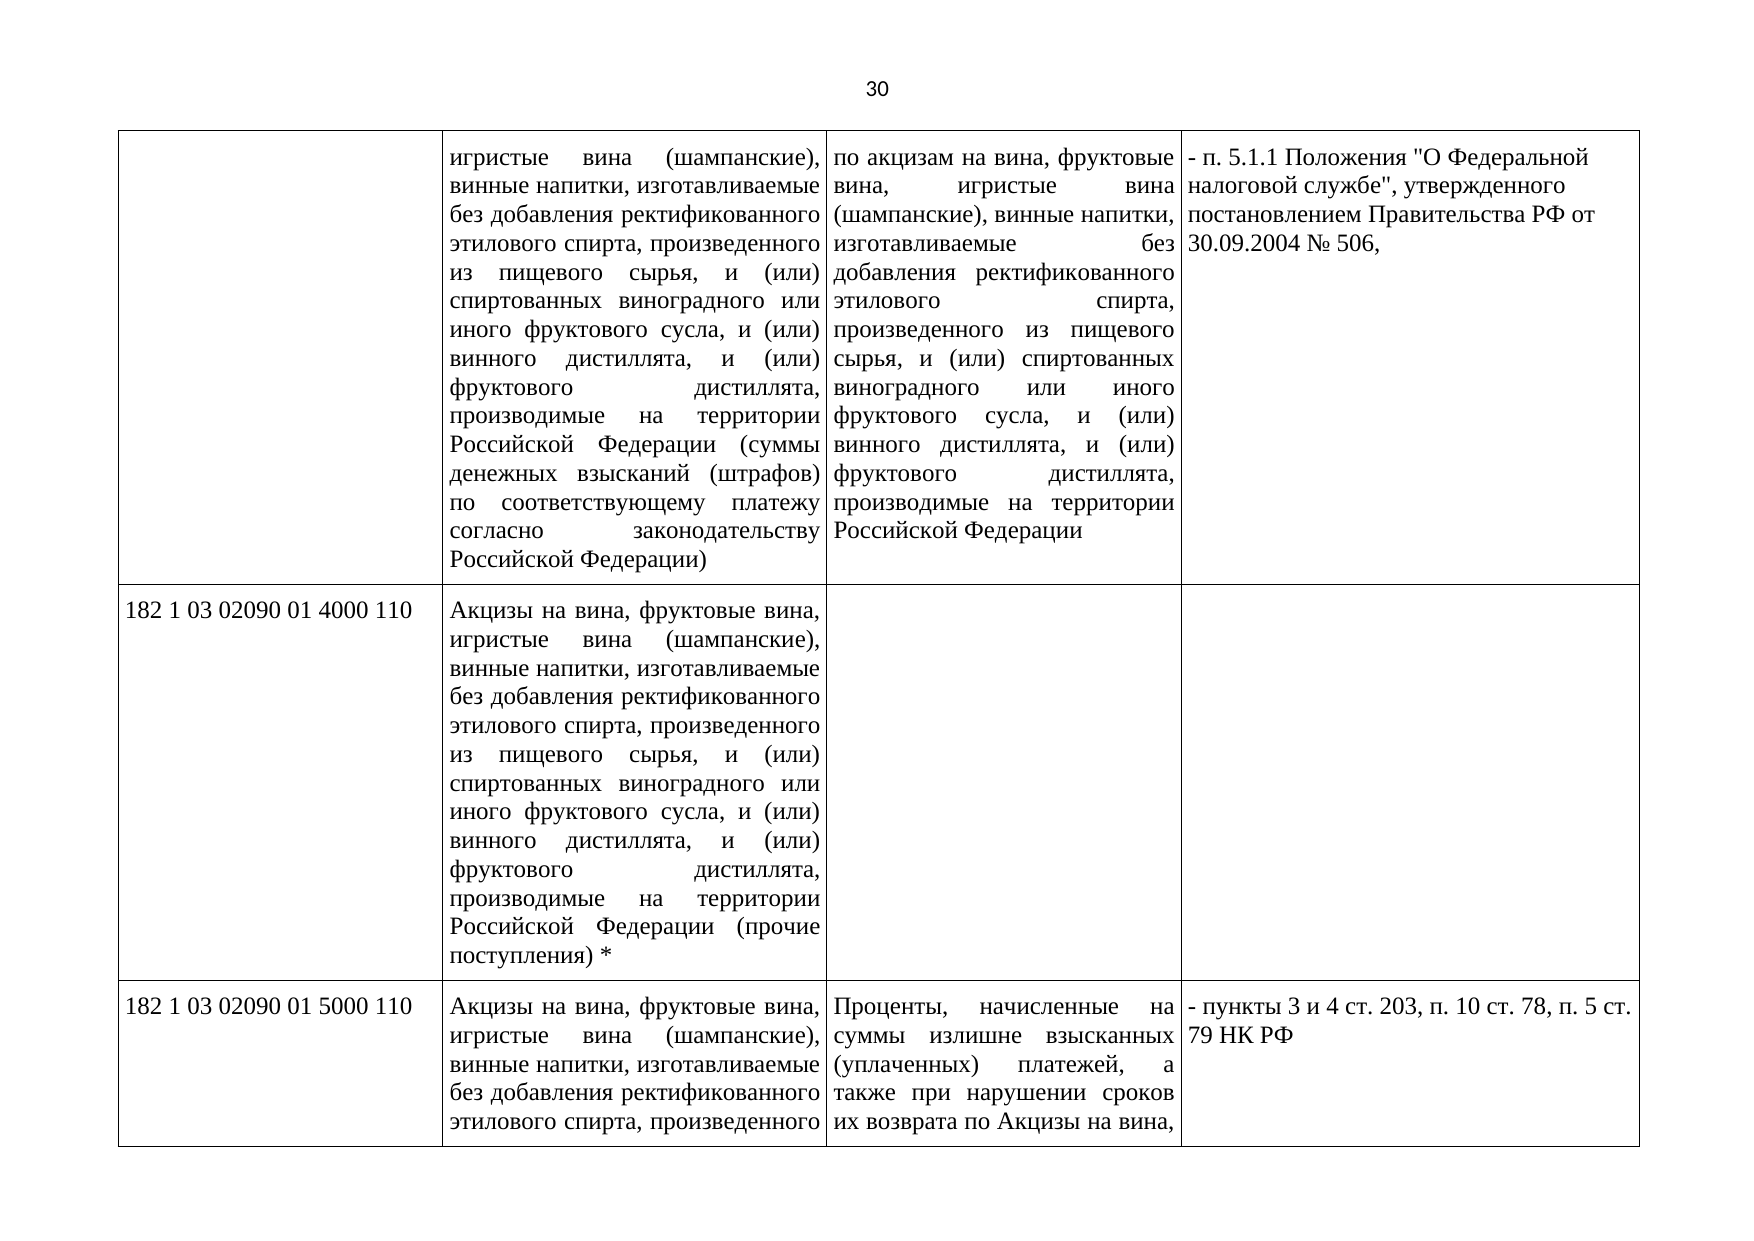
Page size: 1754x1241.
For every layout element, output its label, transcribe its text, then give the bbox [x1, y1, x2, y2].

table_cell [1182, 131, 1639, 583]
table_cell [443, 131, 826, 583]
table_cell [1182, 585, 1639, 979]
table_cell [827, 585, 1181, 979]
table_cell 182 1 03 02090 01 4000 110 [119, 585, 442, 979]
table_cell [1182, 981, 1639, 1146]
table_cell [119, 981, 442, 1146]
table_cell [827, 131, 1181, 583]
table_cell Акцизы на вина, фруктовые вина, игристые вина (шампанские), винные напитки, изготавливаемые без добавления ректификованного этилового спирта, произведенного из пищевого сырья, и (или) спиртованных виноградного или иного фруктового сусла, и (или) винного дистиллята, и (или) фруктового дистиллята, производимые на территории Российской Федерации (прочие поступления) * [443, 585, 826, 979]
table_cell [119, 131, 442, 583]
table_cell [827, 981, 1181, 1146]
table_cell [443, 981, 826, 1146]
